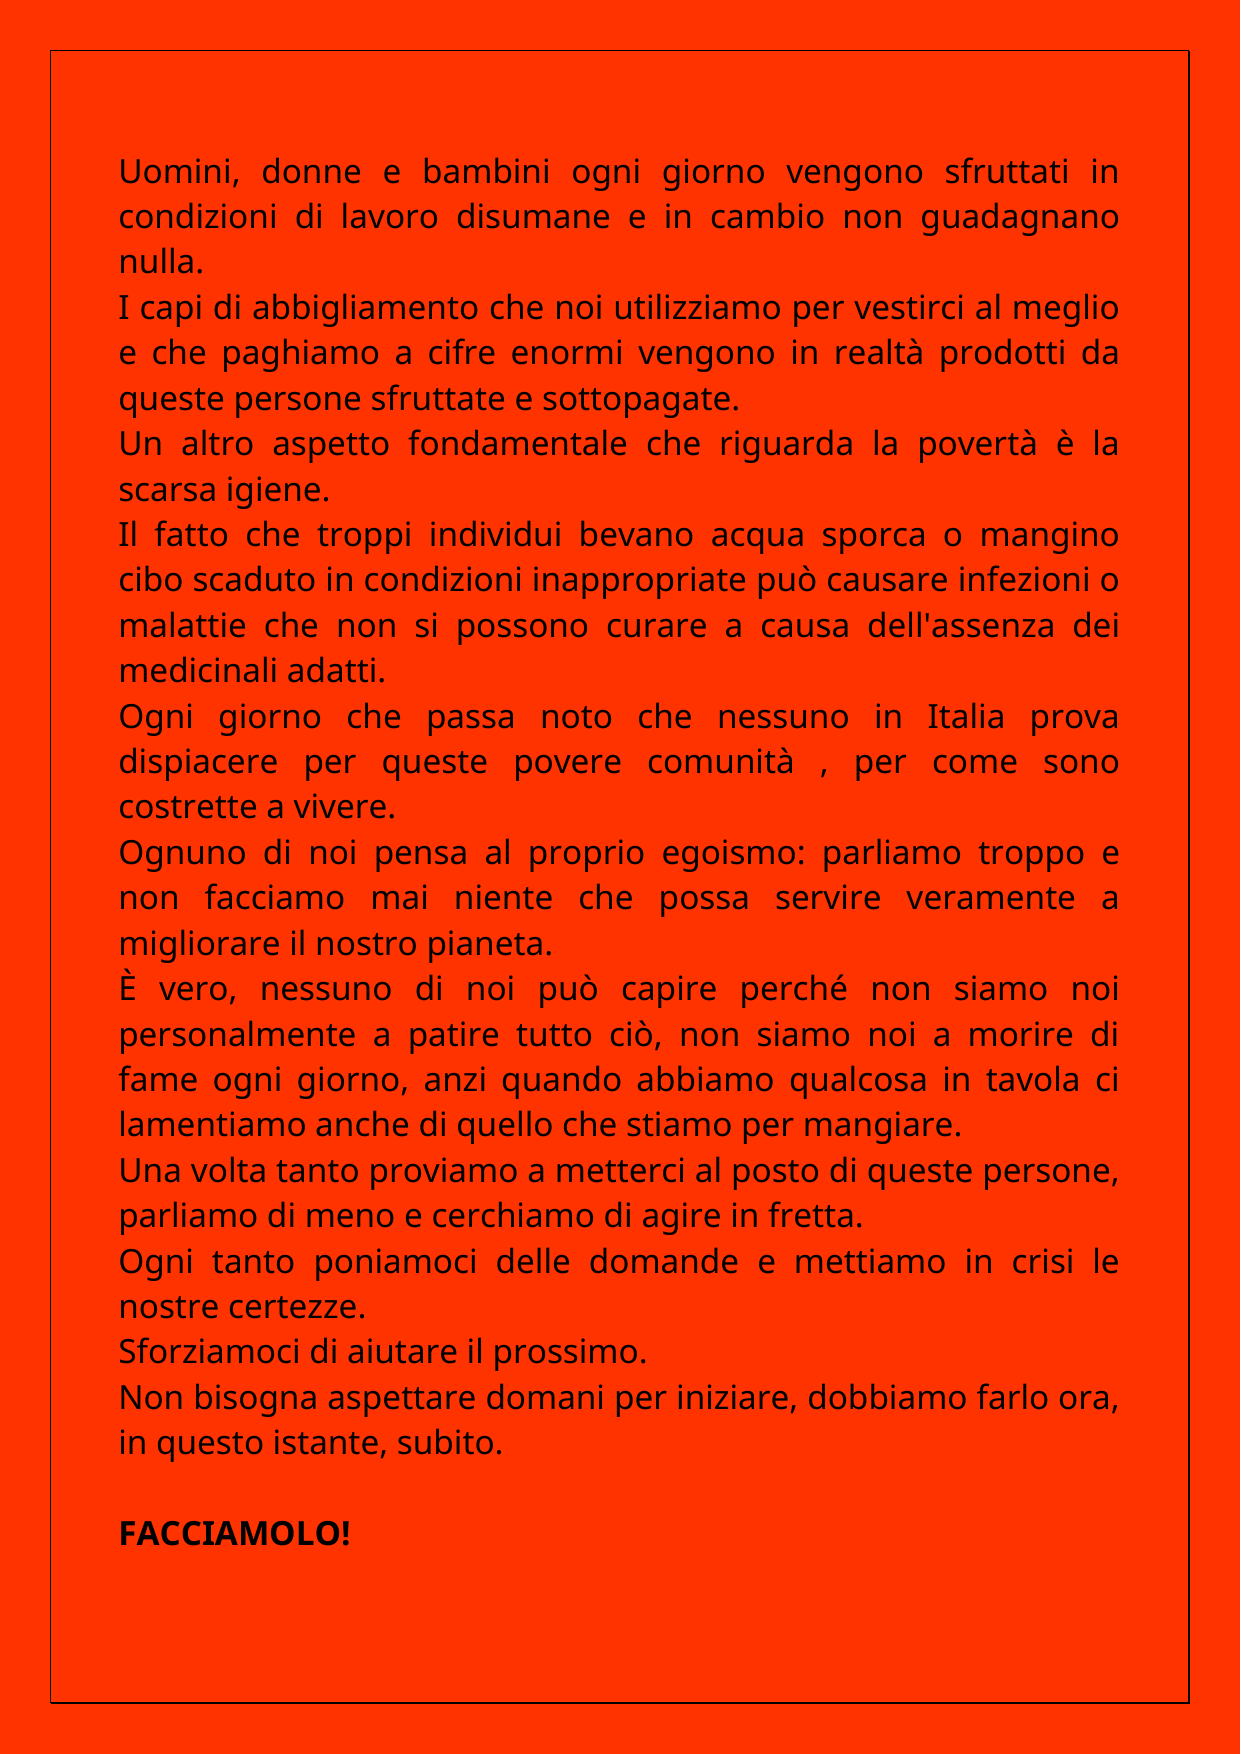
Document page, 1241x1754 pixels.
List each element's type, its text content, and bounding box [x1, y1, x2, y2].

text Non bisogna aspettare domani per iniziare, dobbiamo farlo ora, in questo istante, subito. [118, 1374, 1121, 1464]
text FACCIAMOLO! [118, 1510, 1121, 1555]
text È vero, nessuno di noi può capire perché non siamo noi personalmente a patire tutto ciò, non siamo noi a morire di fame ogni giorno, anzi quando abbiamo qualcosa in tavola ci lamentiamo anche di quello che stiamo per mangiare. [118, 965, 1121, 1147]
text Ogni tanto poniamoci delle domande e mettiamo in crisi le nostre certezze. [118, 1237, 1121, 1328]
text Il fatto che troppi individui bevano acqua sporca o mangino cibo scaduto in condizioni inappropriate può causare infezioni o malattie che non si possono curare a causa dell'assenza dei medicinali adatti. [118, 511, 1121, 692]
text Ognuno di noi pensa al proprio egoismo: parliamo troppo e non facciamo mai niente che possa servire veramente a migliorare il nostro pianeta. [118, 829, 1121, 965]
text Un altro aspetto fondamentale che riguarda la povertà è la scarsa igiene. [118, 420, 1121, 511]
text Una volta tanto proviamo a metterci al posto di queste persone, parliamo di meno e cerchiamo di agire in fretta. [118, 1147, 1121, 1237]
text Uomini, donne e bambini ogni giorno vengono sfruttati in condizioni di lavoro disumane e in cambio non guadagnano nulla. [118, 147, 1121, 284]
text I capi di abbigliamento che noi utilizziamo per vestirci al meglio e che paghiamo a cifre enormi vengono in realtà prodotti da queste persone sfruttate e sottopagate. [118, 284, 1121, 420]
text Ogni giorno che passa noto che nessuno in Italia prova dispiacere per queste povere comunità , per come sono costrette a vivere. [118, 692, 1121, 829]
text Sforziamoci di aiutare il prossimo. [118, 1328, 1121, 1374]
